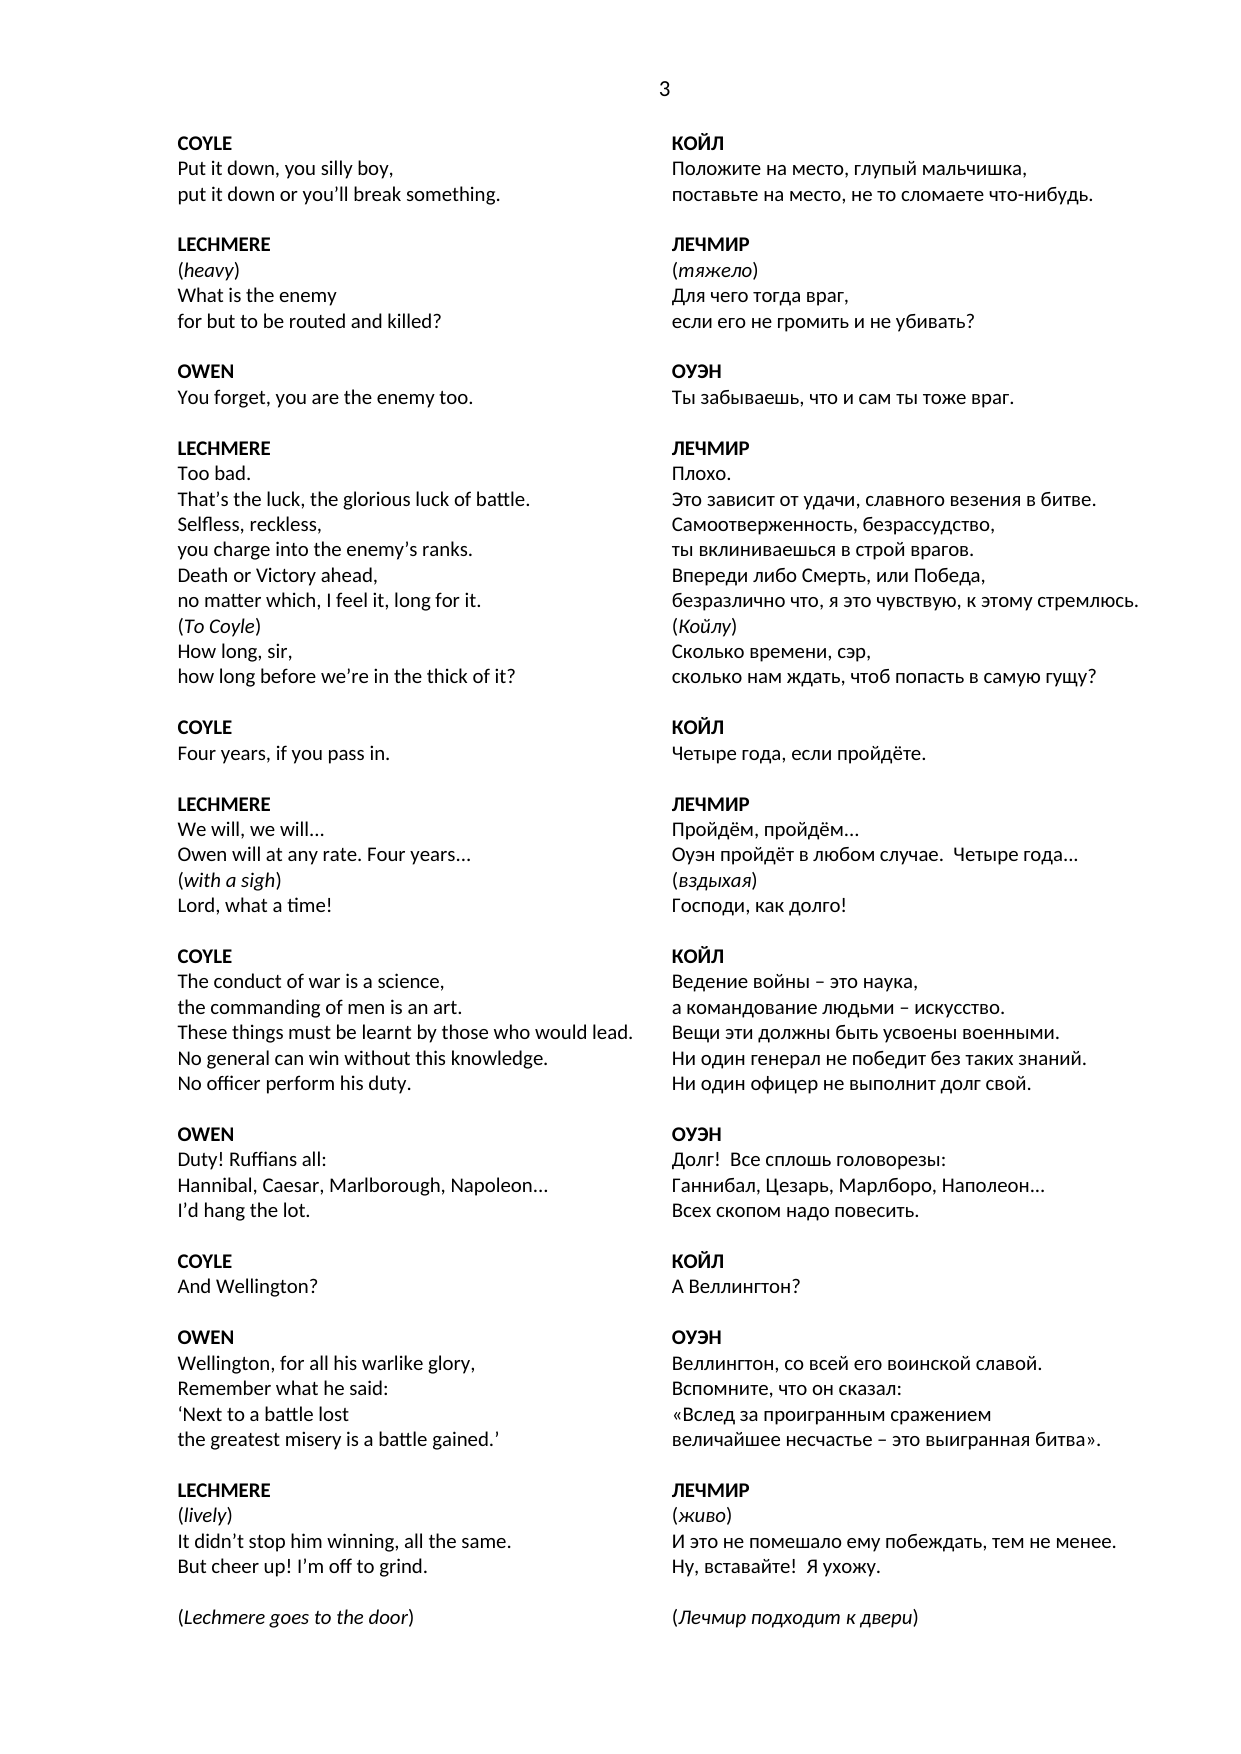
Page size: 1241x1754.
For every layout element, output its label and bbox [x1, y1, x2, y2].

table_header [166, 130, 660, 1629]
table_header [660, 130, 1155, 1629]
